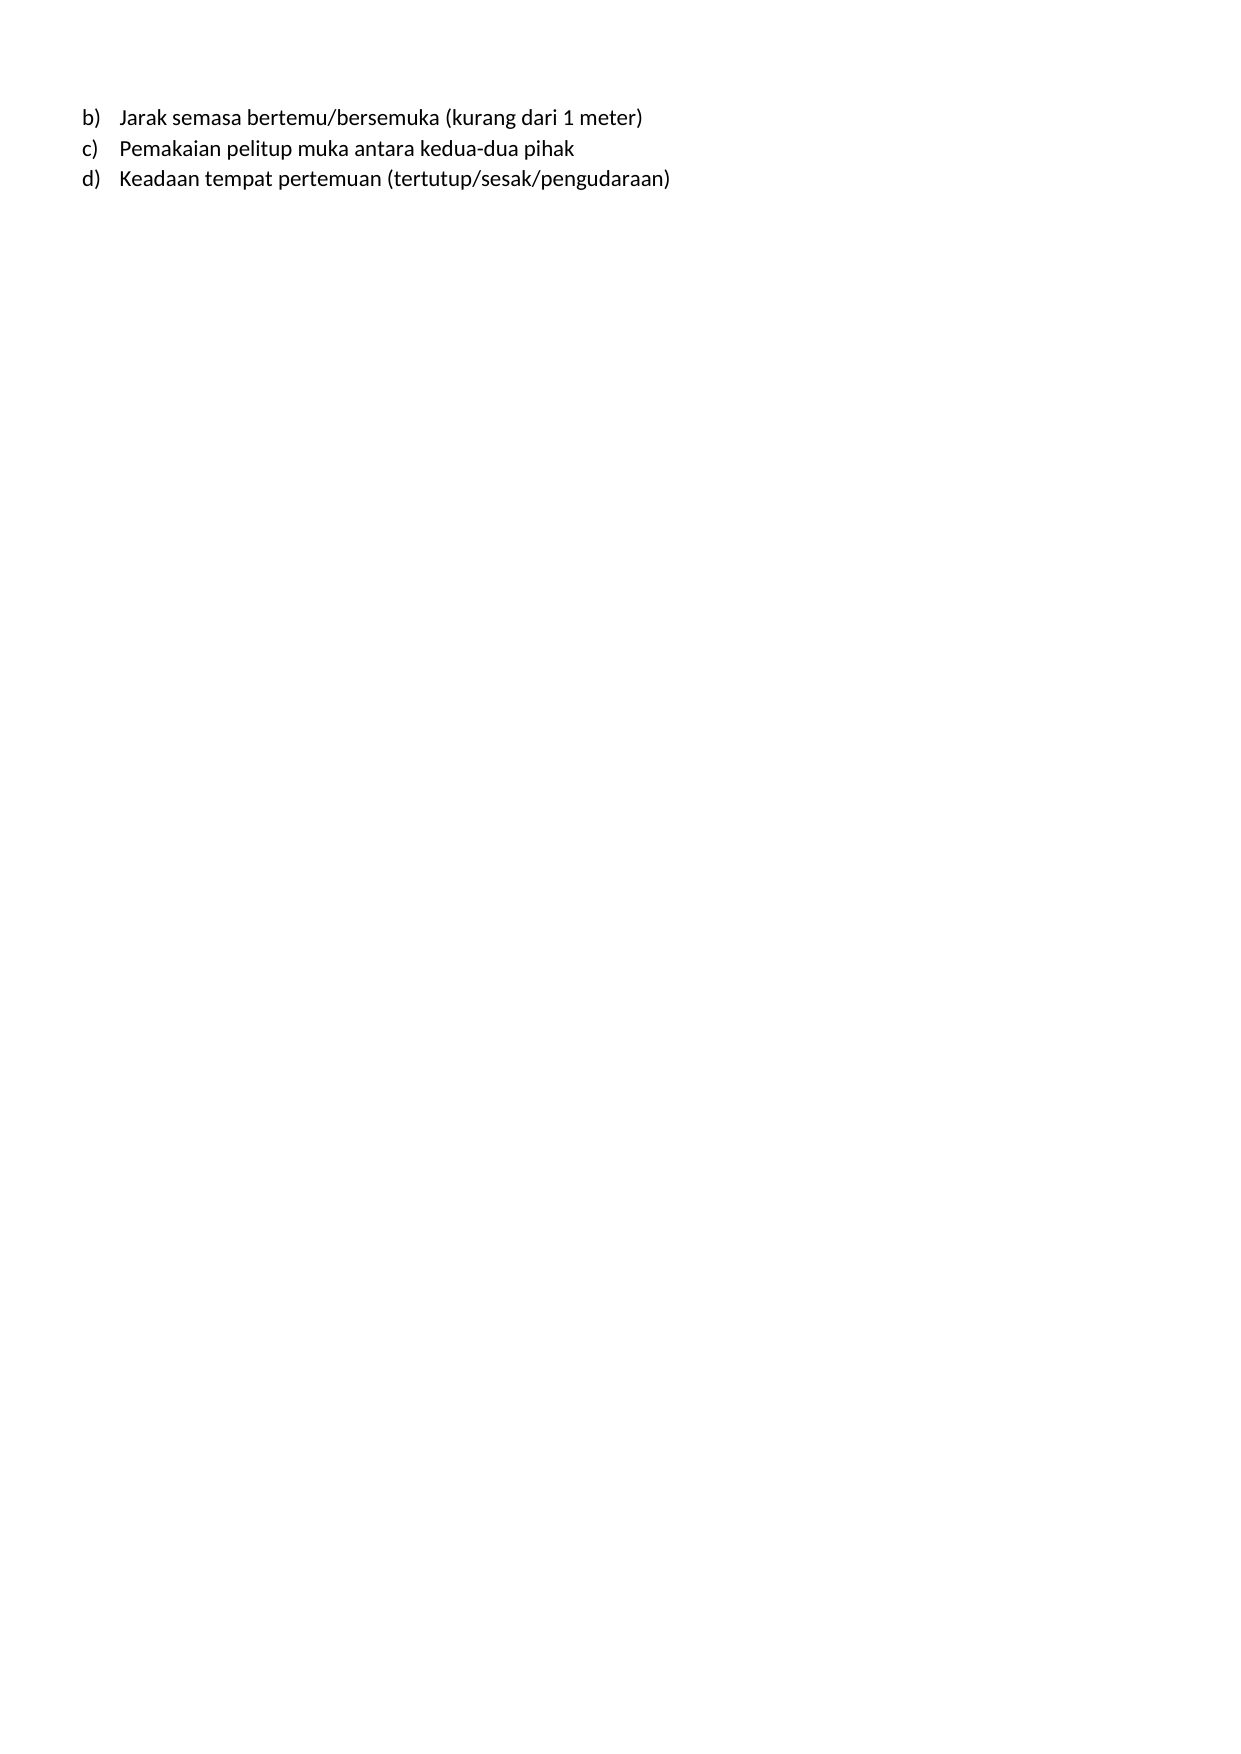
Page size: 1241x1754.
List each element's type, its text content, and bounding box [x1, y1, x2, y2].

list Jarak semasa bertemu/bersemuka (kurang dari 1 meter) [82, 103, 1137, 131]
list Keadaan tempat pertemuan (tertutup/sesak/pengudaraan) [82, 164, 1137, 192]
list Pemakaian pelitup muka antara kedua-dua pihak [82, 134, 1137, 162]
